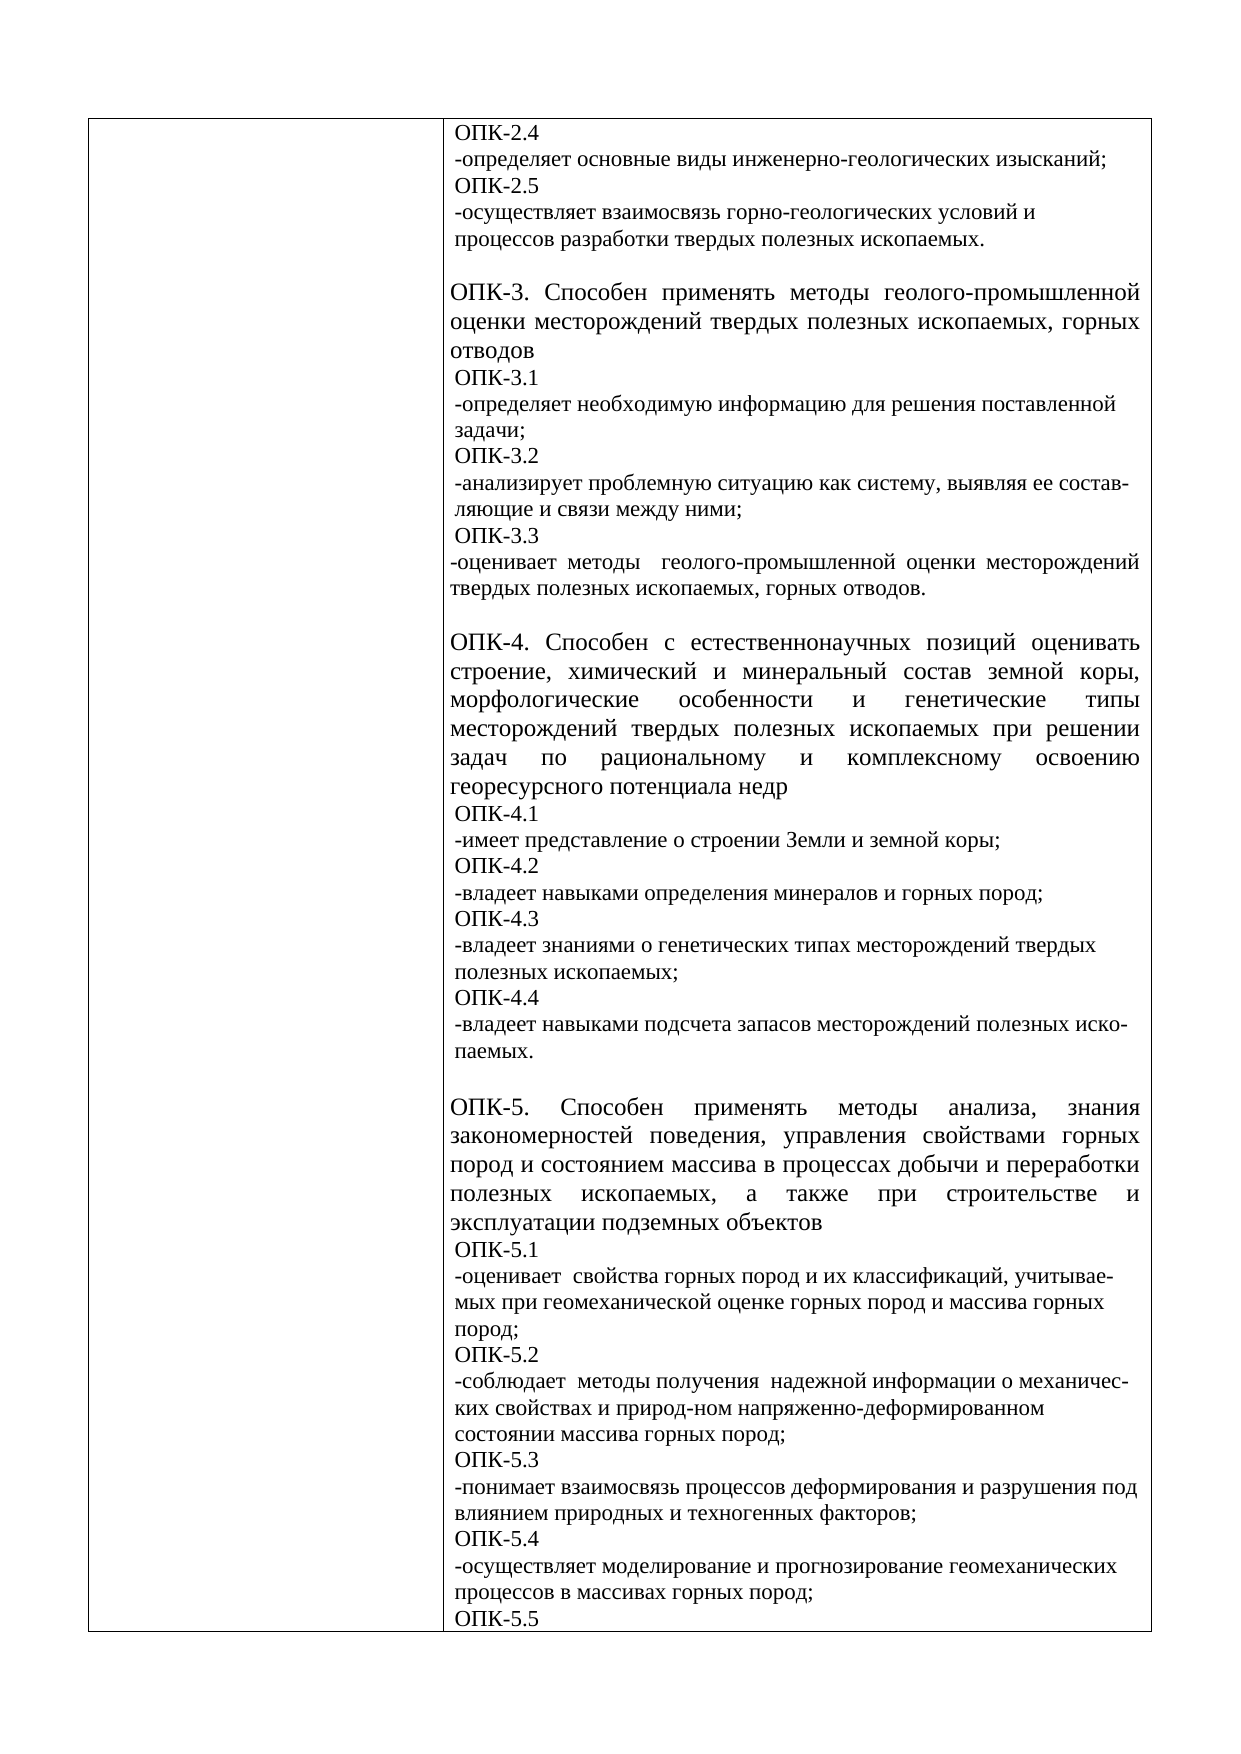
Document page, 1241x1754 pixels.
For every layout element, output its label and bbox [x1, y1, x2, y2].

table_cell [89, 119, 443, 1631]
table_cell [444, 119, 1151, 1631]
